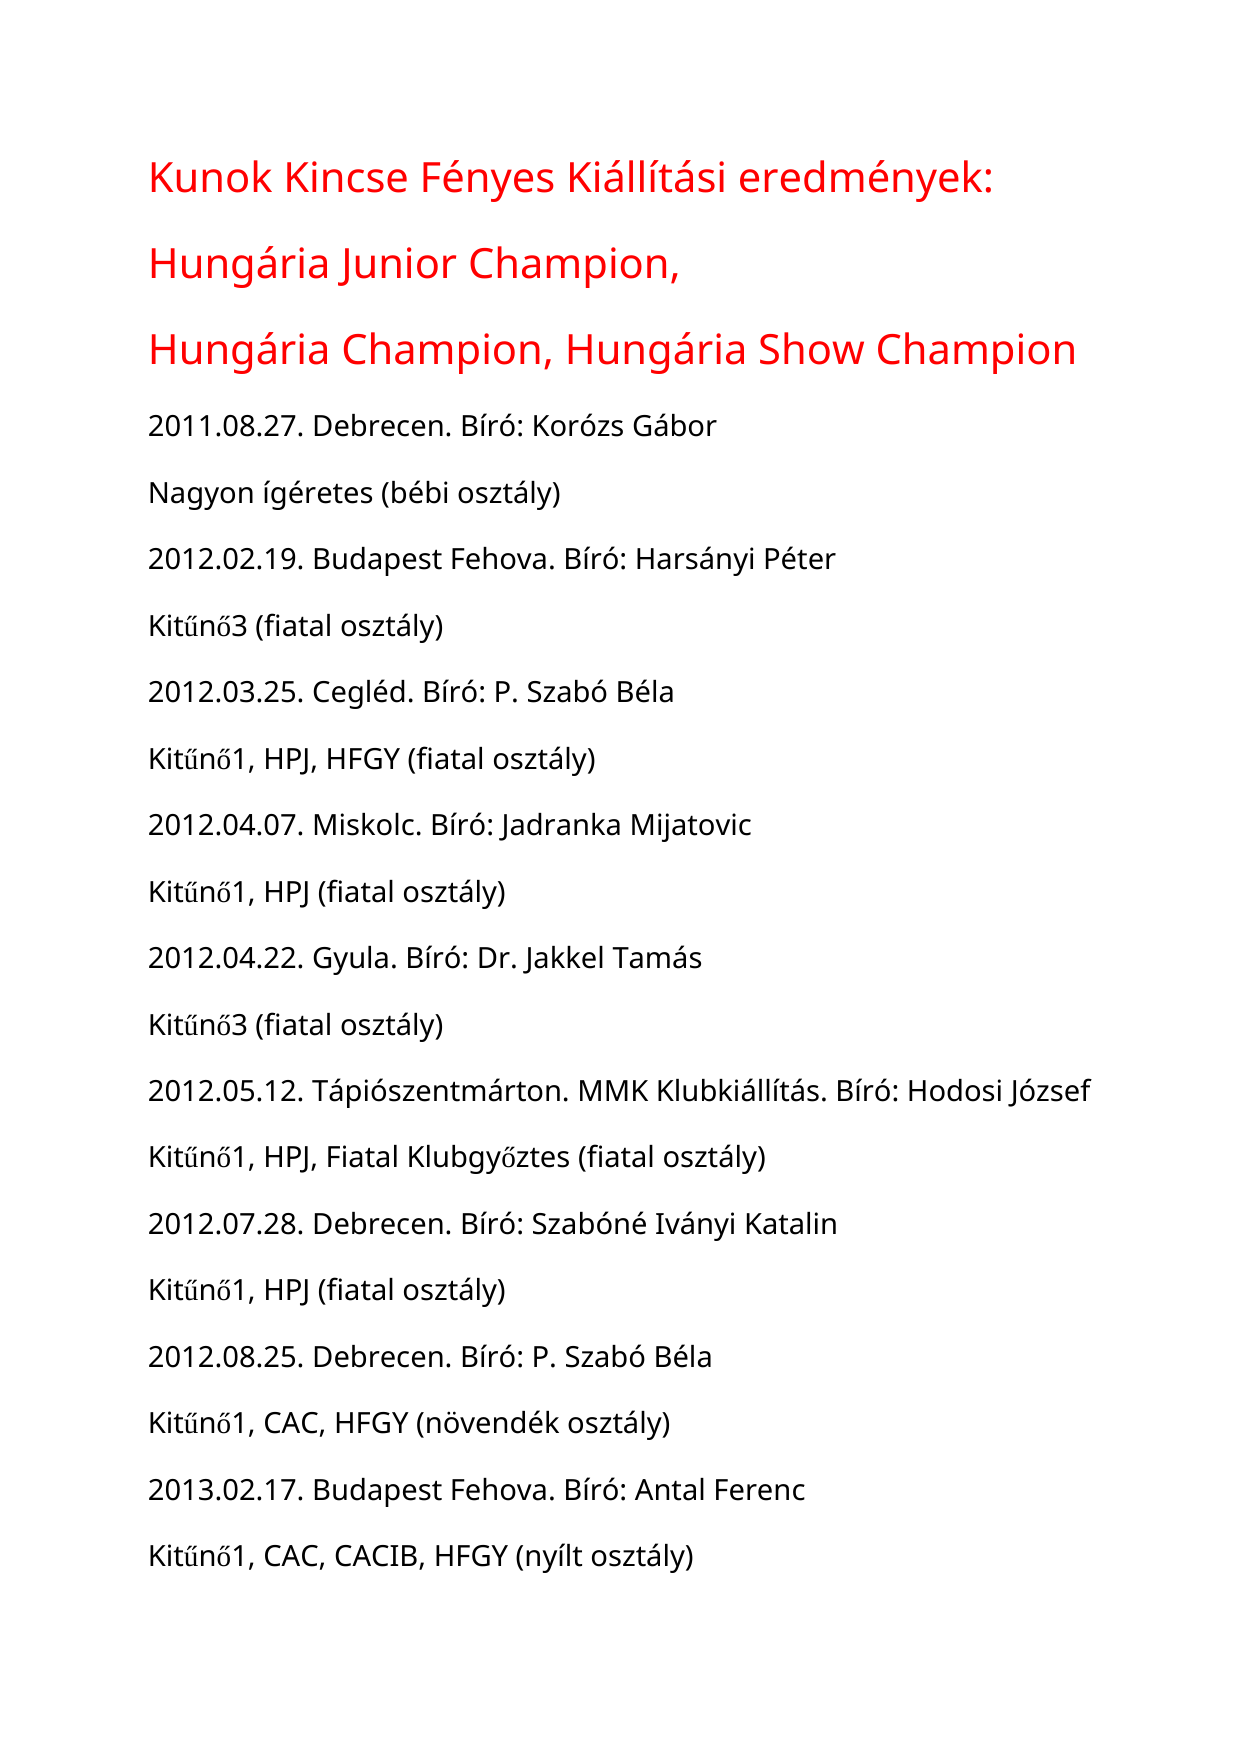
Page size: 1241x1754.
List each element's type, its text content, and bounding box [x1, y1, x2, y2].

text Kitűnő3 (fiatal osztály) [148, 1004, 1093, 1043]
text 2012.04.22. Gyula. Bíró: Dr. Jakkel Tamás [148, 937, 1093, 977]
text Kunok Kincse Fényes Kiállítási eredmények: [148, 148, 1093, 204]
text 2012.02.19. Budapest Fehova. Bíró: Harsányi Péter [148, 539, 1093, 578]
text Kitűnő1, HPJ, Fiatal Klubgyőztes (fiatal osztály) [148, 1137, 1093, 1176]
text Nagyon ígéretes (bébi osztály) [148, 472, 1093, 512]
text Kitűnő1, CAC, CACIB, HFGY (nyílt osztály) [148, 1536, 1093, 1575]
text Kitűnő1, CAC, HFGY (növendék osztály) [148, 1403, 1093, 1442]
text Kitűnő1, HPJ (fiatal osztály) [148, 871, 1093, 911]
text 2012.05.12. Tápiószentmárton. MMK Klubkiállítás. Bíró: Hodosi József [148, 1070, 1093, 1110]
text Kitűnő1, HPJ (fiatal osztály) [148, 1270, 1093, 1309]
text Kitűnő1, HPJ, HFGY (fiatal osztály) [148, 738, 1093, 778]
text 2013.02.17. Budapest Fehova. Bíró: Antal Ferenc [148, 1469, 1093, 1509]
text Hungária Champion, Hungária Show Champion [148, 320, 1093, 376]
text Hungária Junior Champion, [148, 234, 1093, 290]
text 2012.07.28. Debrecen. Bíró: Szabóné Iványi Katalin [148, 1203, 1093, 1243]
text 2012.04.07. Miskolc. Bíró: Jadranka Mijatovic [148, 804, 1093, 844]
text Kitűnő3 (fiatal osztály) [148, 605, 1093, 645]
text 2012.08.25. Debrecen. Bíró: P. Szabó Béla [148, 1336, 1093, 1376]
text 2011.08.27. Debrecen. Bíró: Korózs Gábor [148, 406, 1093, 445]
text 2012.03.25. Cegléd. Bíró: P. Szabó Béla [148, 672, 1093, 711]
